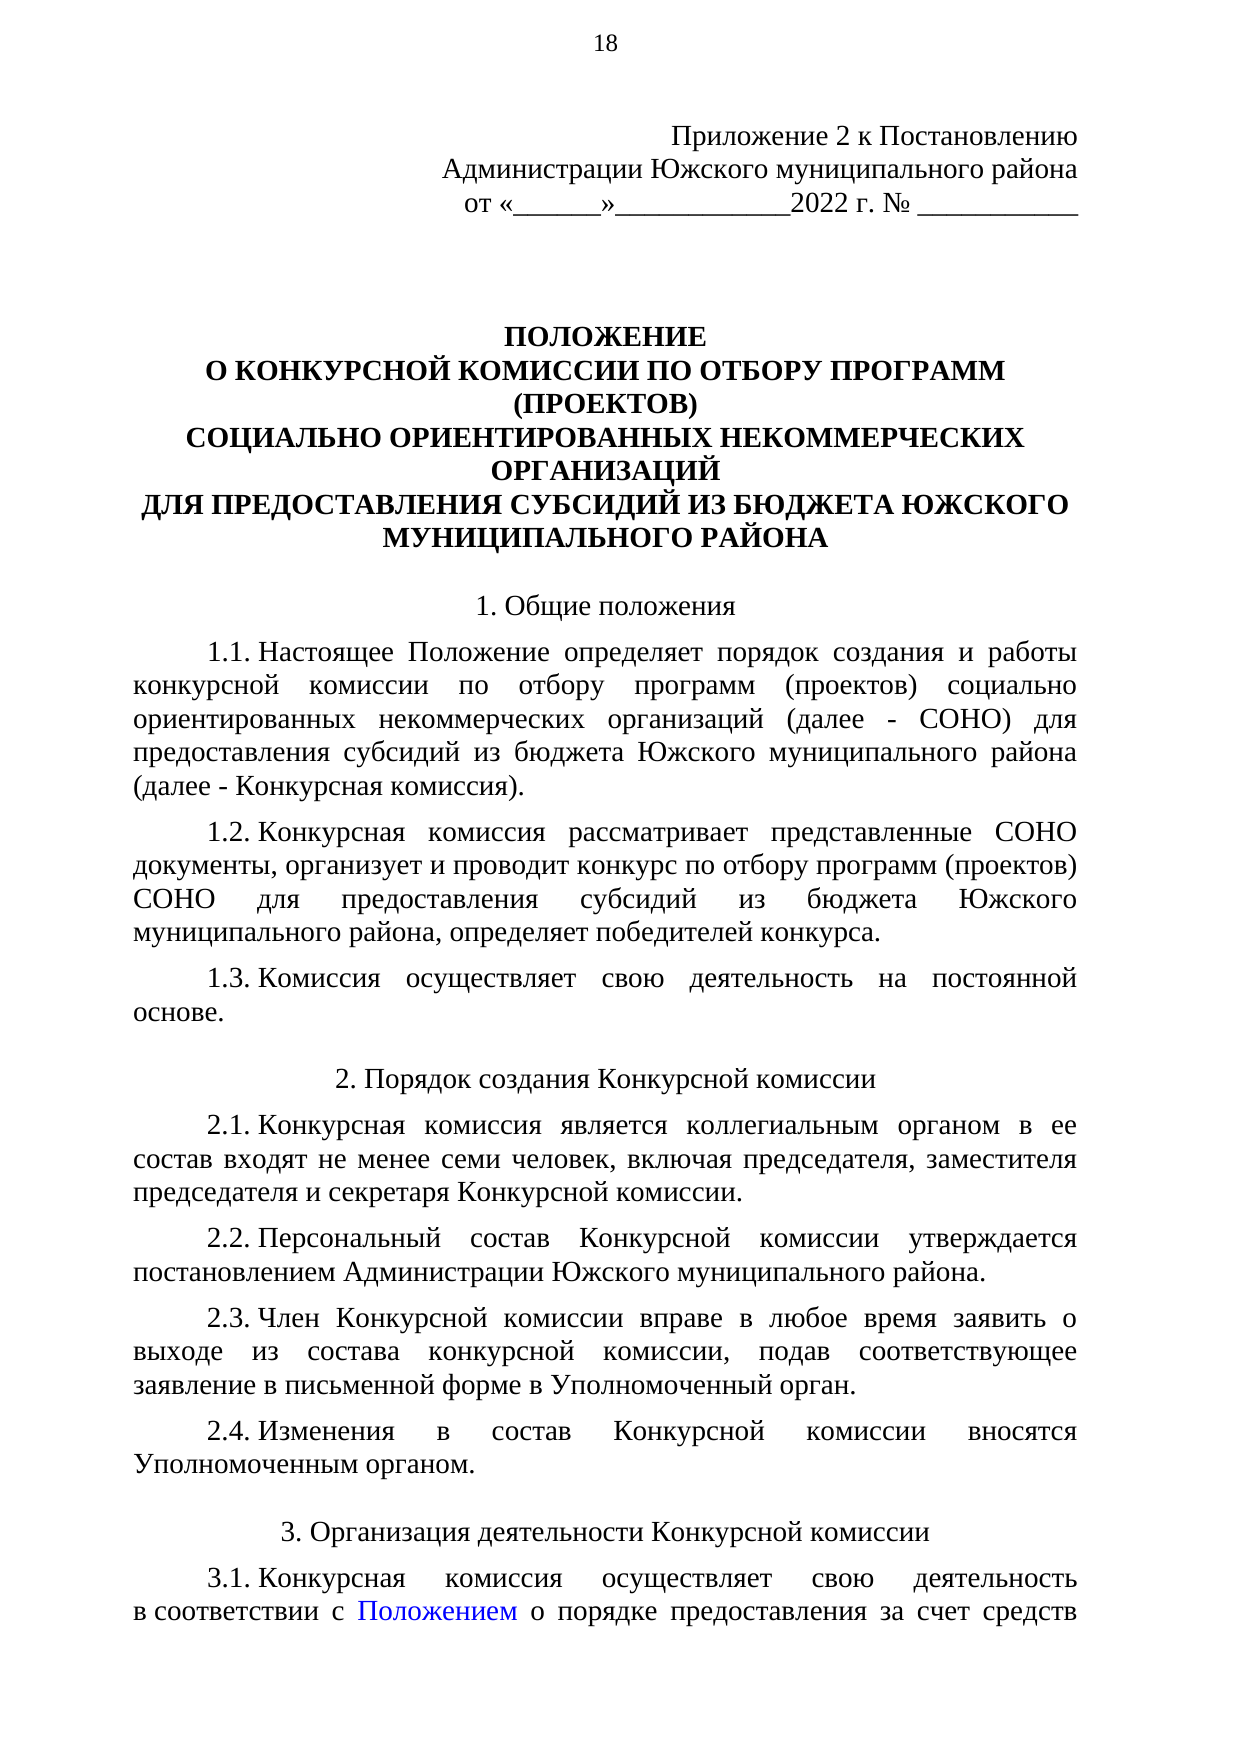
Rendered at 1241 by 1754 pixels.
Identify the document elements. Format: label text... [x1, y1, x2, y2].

text О КОНКУРСНОЙ КОМИССИИ ПО ОТБОРУ ПРОГРАММ (ПРОЕКТОВ) [133, 353, 1078, 420]
text ПОЛОЖЕНИЕ [133, 319, 1078, 353]
text ДЛЯ ПРЕДОСТАВЛЕНИЯ СУБСИДИЙ ИЗ БЮДЖЕТА ЮЖСКОГО [133, 487, 1078, 521]
text МУНИЦИПАЛЬНОГО РАЙОНА [133, 521, 1078, 554]
text 2.1. Конкурсная комиссия является коллегиальным органом в ее состав входят не менее семи человек, включая председателя, заместителя председателя и секретаря Конкурсной комиссии. [133, 1107, 1078, 1208]
text СОЦИАЛЬНО ОРИЕНТИРОВАННЫХ НЕКОММЕРЧЕСКИХ ОРГАНИЗАЦИЙ [133, 420, 1078, 487]
text 3. Организация деятельности Конкурсной комиссии [133, 1514, 1078, 1547]
text Приложение 2 к Постановлению [133, 118, 1078, 152]
text 2.2. Персональный состав Конкурсной комиссии утверждается постановлением Администрации Южского муниципального района. [133, 1220, 1078, 1287]
text 2. Порядок создания Конкурсной комиссии [133, 1061, 1078, 1095]
text 1. Общие положения [133, 588, 1078, 621]
text 2.3. Член Конкурсной комиссии вправе в любое время заявить о выходе из состава конкурсной комиссии, подав соответствующее заявление в письменной форме в Уполномоченный орган. [133, 1300, 1078, 1401]
text 2.4. Изменения в состав Конкурсной комиссии вносятся Уполномоченным органом. [133, 1413, 1078, 1480]
text 1.1. Настоящее Положение определяет порядок создания и работы конкурсной комиссии по отбору программ (проектов) социально ориентированных некоммерческих организаций (далее - СОНО) для предоставления субсидий из бюджета Южского муниципального района (далее - Конкурсная комиссия). [133, 634, 1078, 801]
text Администрации Южского муниципального района [133, 152, 1078, 185]
text от «______»____________2022 г. № ___________ [133, 185, 1078, 219]
text 1.2. Конкурсная комиссия рассматривает представленные СОНО документы, организует и проводит конкурс по отбору программ (проектов) СОНО для предоставления субсидий из бюджета Южского муниципального района, определяет победителей конкурса. [133, 814, 1078, 948]
text 1.3. Комиссия осуществляет свою деятельность на постоянной основе. [133, 961, 1078, 1028]
